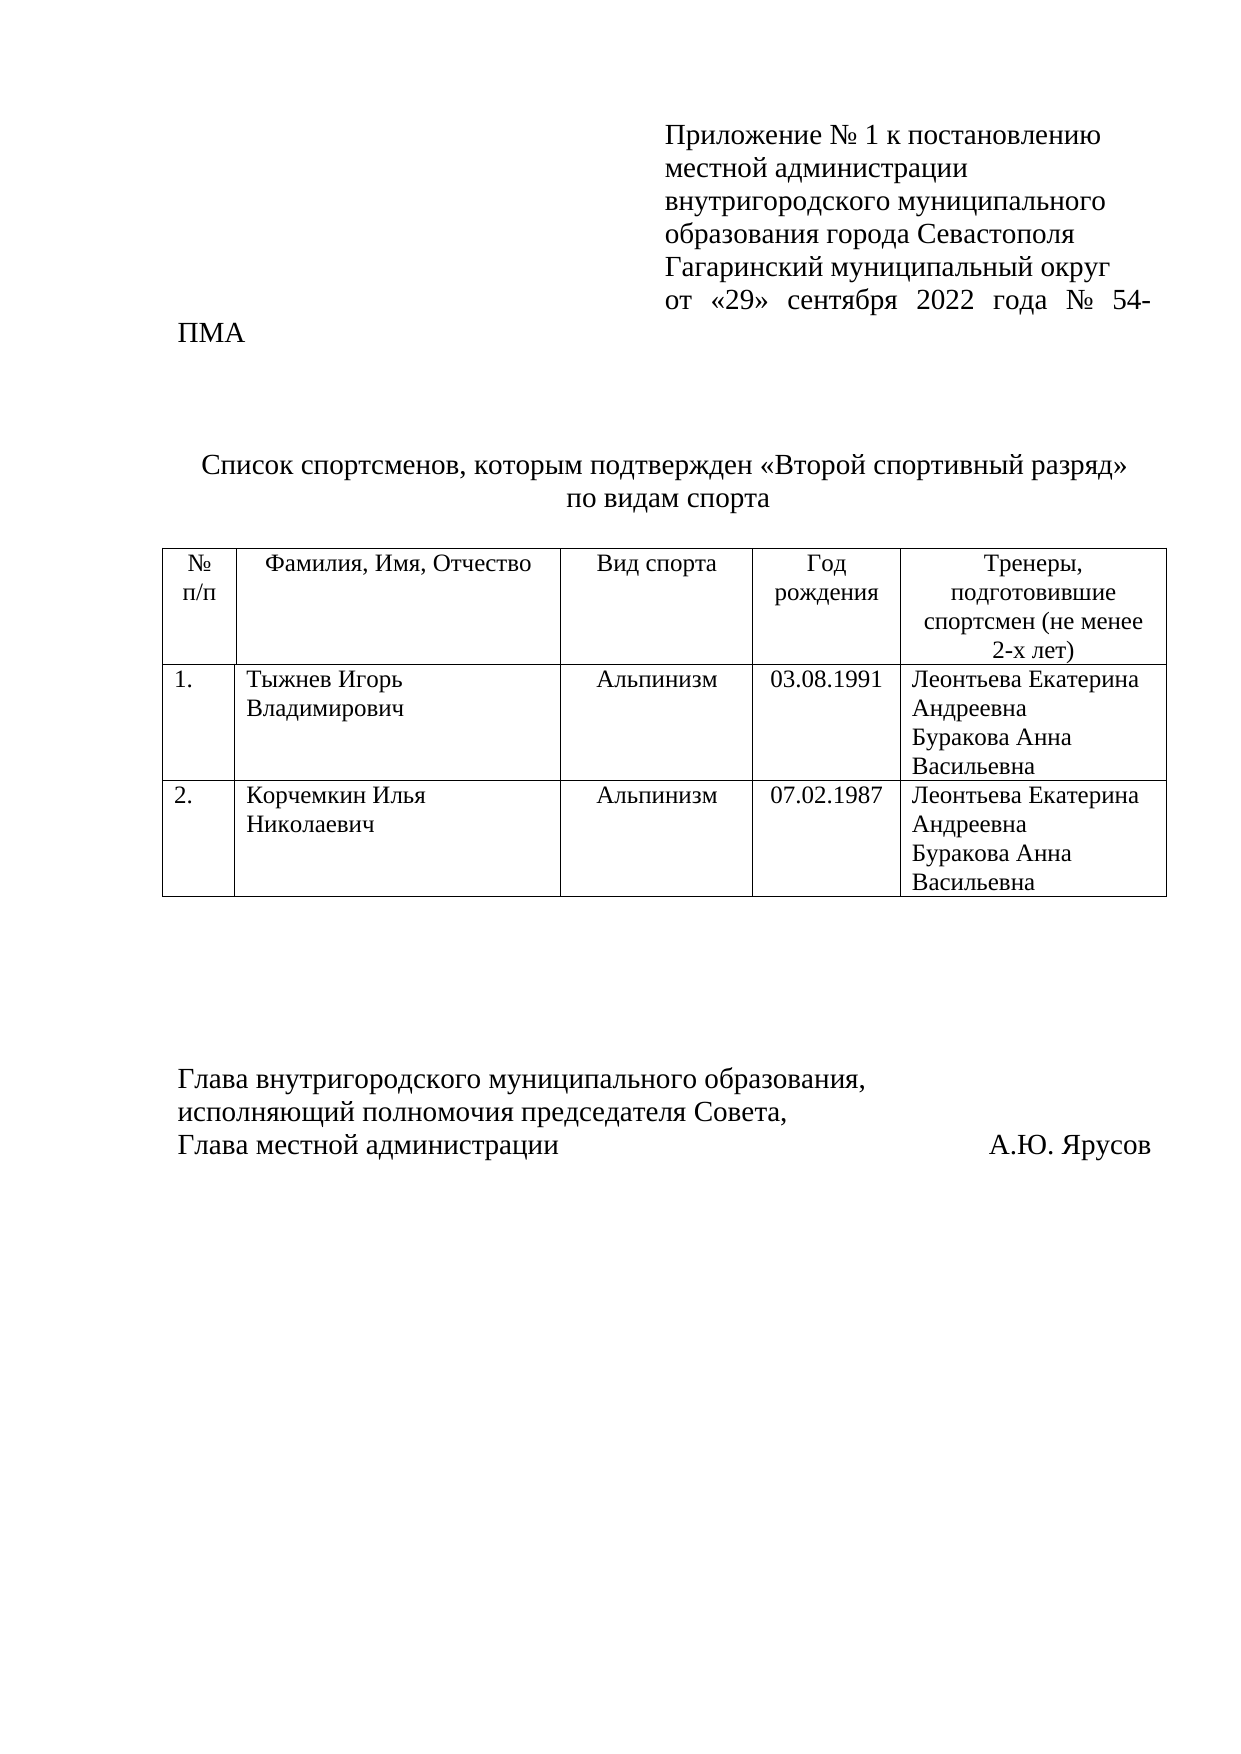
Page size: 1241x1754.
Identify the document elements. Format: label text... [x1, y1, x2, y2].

table_header Тренеры, подготовившие спортсмен (не менее 2-х лет) [901, 549, 1166, 663]
table_cell 1. [163, 665, 234, 779]
table_cell 07.02.1987 [753, 781, 900, 896]
text исполняющий полномочия председателя Совета, [177, 1095, 1152, 1128]
table_header Вид спорта [561, 549, 752, 663]
table_cell Леонтьева Екатерина Андреевна Буракова Анна Васильевна [901, 665, 1166, 779]
text Глава местной администрации А.Ю. Ярусов [177, 1128, 1152, 1161]
text Список спортсменов, которым подтвержден «Второй спортивный разряд» [177, 448, 1152, 481]
table_cell Альпинизм [561, 665, 752, 779]
text образования города Севастополя [177, 217, 1152, 250]
text местной администрации [177, 151, 1152, 184]
table_cell Альпинизм [561, 781, 752, 896]
text внутригородского муниципального [177, 184, 1152, 217]
table_cell 2. [163, 781, 234, 896]
table_header Фамилия, Имя, Отчество [237, 549, 560, 663]
table_cell Леонтьева Екатерина Андреевна Буракова Анна Васильевна [901, 781, 1166, 896]
table_cell Тыжнев Игорь Владимирович [235, 665, 560, 779]
text Гагаринский муниципальный округ [177, 250, 1152, 283]
text от «29» сентября 2022 года № 54-ПМА [177, 283, 1152, 349]
text Приложение № 1 к постановлению [177, 118, 1152, 151]
table_cell 03.08.1991 [753, 665, 900, 779]
table_header Год рождения [753, 549, 900, 663]
text по видам спорта [177, 481, 1152, 514]
text Глава внутригородского муниципального образования, [177, 1062, 1152, 1095]
table_header № п/п [163, 549, 236, 663]
table_cell Корчемкин Илья Николаевич [235, 781, 560, 896]
